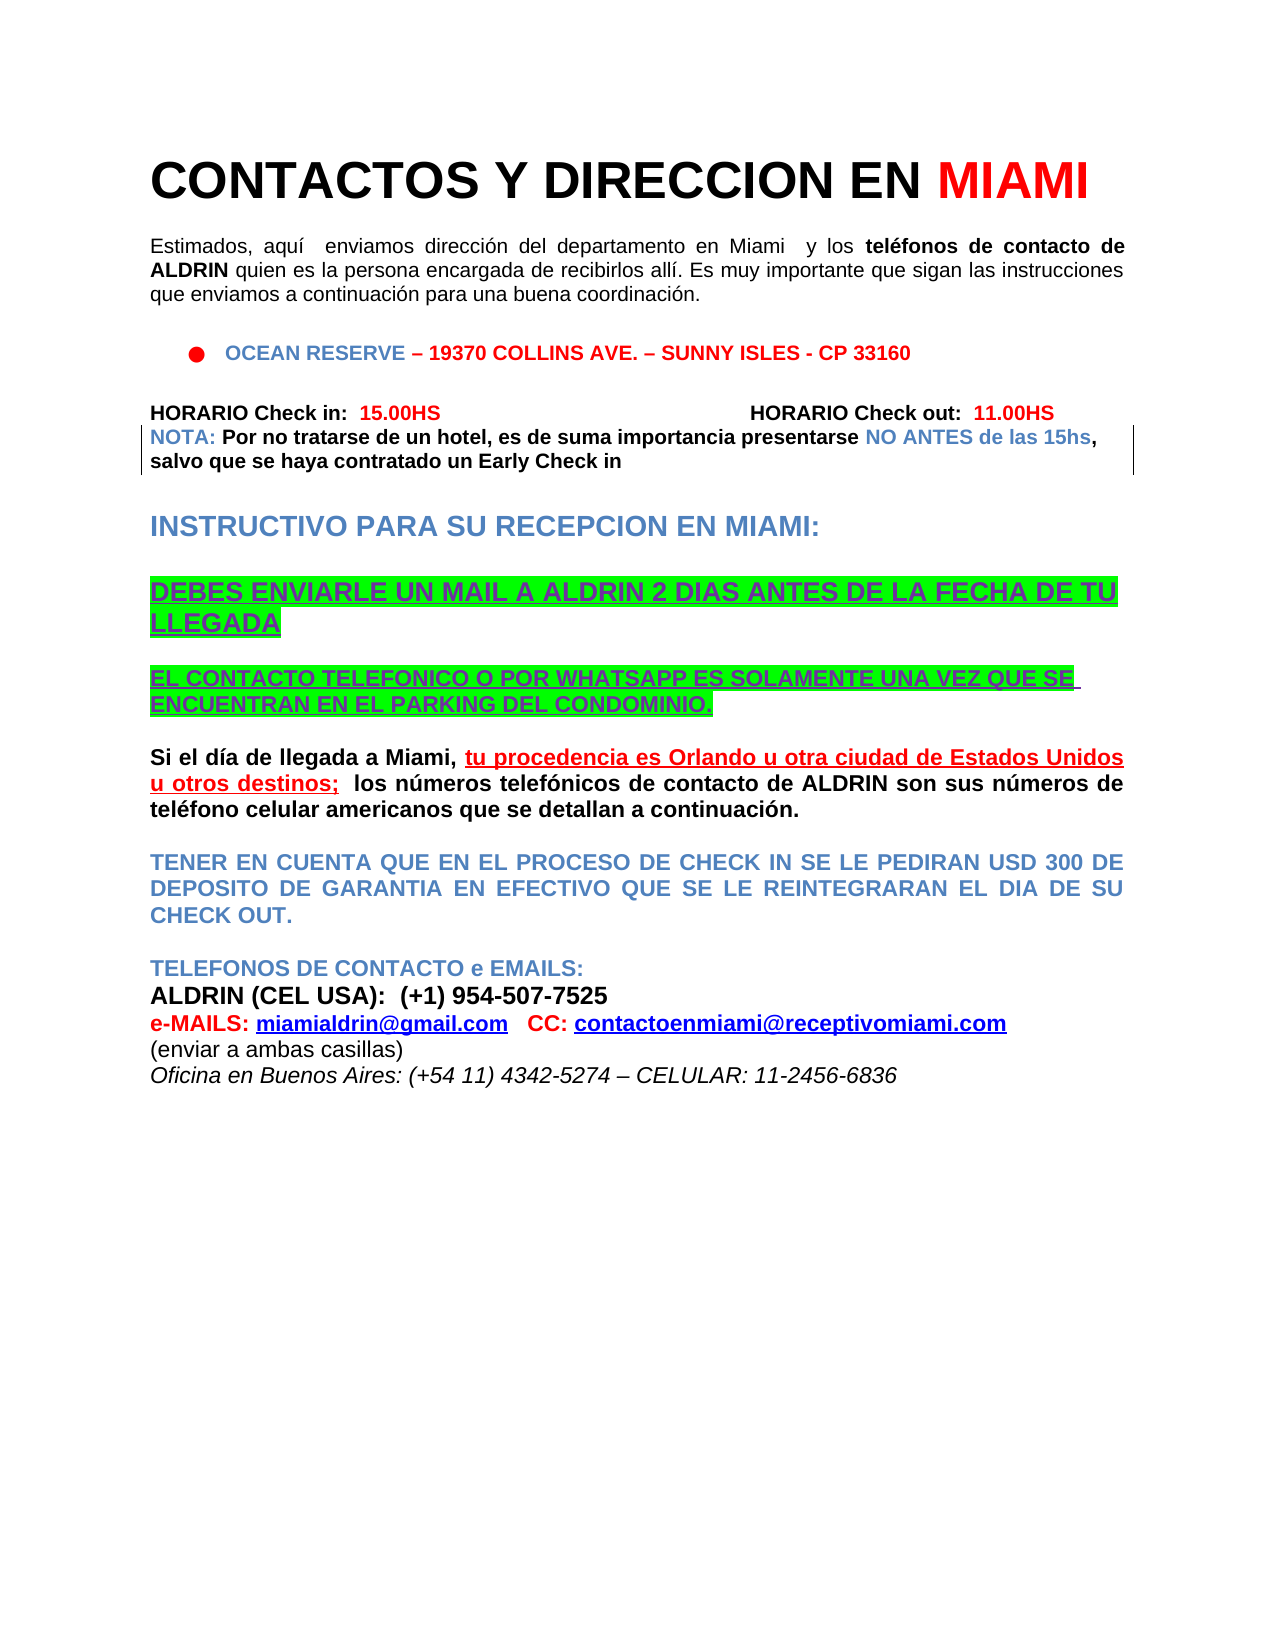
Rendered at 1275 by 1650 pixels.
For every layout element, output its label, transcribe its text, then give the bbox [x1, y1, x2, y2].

text Oficina en Buenos Aires: (+54 11) 4342-5274 – CELULAR: 11-2456-6836 [150, 1062, 1125, 1089]
text DEBES ENVIARLE UN MAIL A ALDRIN 2 DIAS ANTES DE LA FECHA DE TU LLEGADA [281, 576, 1125, 638]
text NOTA: Por no tratarse de un hotel, es de suma importancia presentarse NO ANTES de las 15hs, salvo que se haya contratado un Early Check in [142, 425, 1133, 475]
list OCEAN RESERVE – 19370 COLLINS AVE. – SUNNY ISLES - CP 33160 [187, 330, 1125, 372]
text HORARIO Check in: 15.00HS HORARIO Check out: 11.00HS [150, 401, 1125, 425]
text e-MAILS: miamialdrin@gmail.com CC: contactoenmiami@receptivomiami.com [150, 1009, 1125, 1036]
text Si el día de llegada a Miami, tu procedencia es Orlando u otra ciudad de Estados Unidos u otros destinos; los números telefónicos de contacto de ALDRIN son sus números de teléfono celular americanos que se detallan a continuación. [150, 744, 1125, 823]
text ALDRIN (CEL USA): (+1) 954-507-7525 [150, 981, 1125, 1009]
text (enviar a ambas casillas) [150, 1036, 1125, 1062]
text CONTACTOS Y DIRECCION EN MIAMI [150, 150, 1125, 210]
text EL CONTACTO TELEFONICO O POR WHATSAPP ES SOLAMENTE UNA VEZ QUE SE ENCUENTRAN EN EL PARKING DEL CONDOMINIO. [150, 664, 1125, 717]
text TELEFONOS DE CONTACTO e EMAILS: [150, 954, 1125, 981]
text INSTRUCTIVO PARA SU RECEPCION EN MIAMI: [150, 509, 1125, 542]
text Estimados, aquí enviamos dirección del departamento en Miami y los teléfonos de contacto de ALDRIN quien es la persona encargada de recibirlos allí. Es muy importante que sigan las instrucciones que enviamos a continuación para una buena coordinación. [150, 234, 1125, 306]
text TENER EN CUENTA QUE EN EL PROCESO DE CHECK IN SE LE PEDIRAN USD 300 DE DEPOSITO DE GARANTIA EN EFECTIVO QUE SE LE REINTEGRARAN EL DIA DE SU CHECK OUT. [150, 849, 1125, 928]
